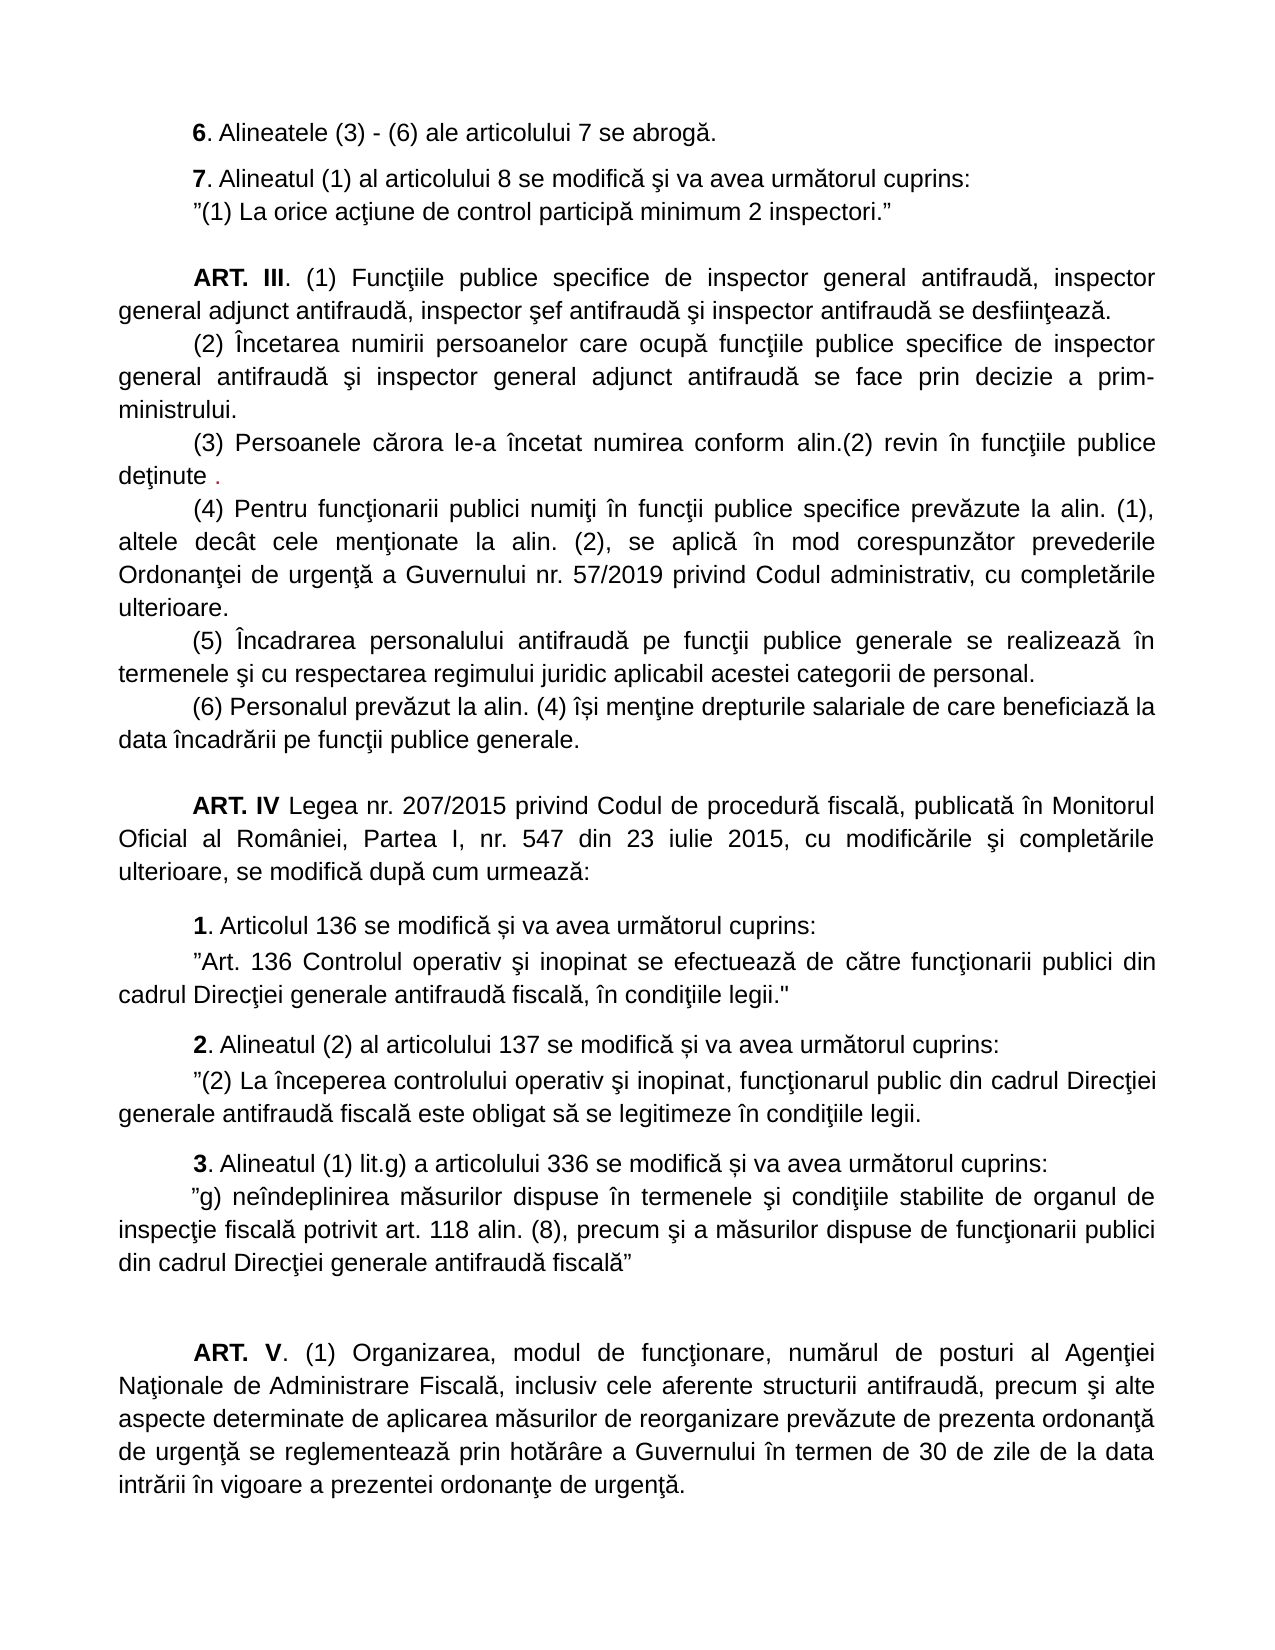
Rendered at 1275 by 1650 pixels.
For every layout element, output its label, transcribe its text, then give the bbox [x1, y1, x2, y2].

text ART. III. (1) Funcţiile publice specifice de inspector general antifraudă, inspector general adjunct antifraudă, inspector şef antifraudă şi inspector antifraudă se desfiinţează. [118, 263, 1157, 324]
text (4) Pentru funcţionarii publici numiţi în funcţii publice specifice prevăzute la alin. (1), altele decât cele menţionate la alin. (2), se aplică în mod corespunzător prevederile Ordonanţei de urgenţă a Guvernului nr. 57/2019 privind Codul administrativ, cu completările ulterioare. [118, 494, 1157, 622]
text ”(1) La orice acţiune de control participă minimum 2 inspectori.” [118, 197, 1157, 225]
text 2. Alineatul (2) al articolului 137 se modifică și va avea următorul cuprins: [118, 1030, 1157, 1059]
text 1. Articolul 136 se modifică și va avea următorul cuprins: [118, 911, 1157, 940]
text ART. V. (1) Organizarea, modul de funcţionare, numărul de posturi al Agenţiei Naţionale de Administrare Fiscală, inclusiv cele aferente structurii antifraudă, precum şi alte aspecte determinate de aplicarea măsurilor de reorganizare prevăzute de prezenta ordonanţă de urgenţă se reglementează prin hotărâre a Guvernului în termen de 30 de zile de la data intrării în vigoare a prezentei ordonanţe de urgenţă. [118, 1338, 1157, 1499]
text (5) Încadrarea personalului antifraudă pe funcţii publice generale se realizează în termenele şi cu respectarea regimului juridic aplicabil acestei categorii de personal. [118, 626, 1157, 688]
text (2) Încetarea numirii persoanelor care ocupă funcţiile publice specifice de inspector general antifraudă şi inspector general adjunct antifraudă se face prin decizie a prim-ministrului. [118, 329, 1157, 423]
text 6. Alineatele (3) - (6) ale articolului 7 se abrogă. [118, 118, 1157, 147]
text ”g) neîndeplinirea măsurilor dispuse în termenele şi condiţiile stabilite de organul de inspecţie fiscală potrivit art. 118 alin. (8), precum şi a măsurilor dispuse de funcţionarii publici din cadrul Direcţiei generale antifraudă fiscală” [118, 1182, 1157, 1277]
text ART. IV Legea nr. 207/2015 privind Codul de procedură fiscală, publicată în Monitorul Oficial al României, Partea I, nr. 547 din 23 iulie 2015, cu modificările şi completările ulterioare, se modifică după cum urmează: [118, 791, 1157, 886]
text ”(2) La începerea controlului operativ şi inopinat, funcţionarul public din cadrul Direcţiei generale antifraudă fiscală este obligat să se legitimeze în condiţiile legii. [118, 1066, 1157, 1128]
text 7. Alineatul (1) al articolului 8 se modifică şi va avea următorul cuprins: [118, 164, 1157, 192]
text ”Art. 136 Controlul operativ şi inopinat se efectuează de către funcţionarii publici din cadrul Direcţiei generale antifraudă fiscală, în condiţiile legii." [118, 947, 1157, 1009]
text (3) Persoanele cărora le-a încetat numirea conform alin.(2) revin în funcţiile publice deţinute . [118, 428, 1157, 489]
text 3. Alineatul (1) lit.g) a articolului 336 se modifică și va avea următorul cuprins: [118, 1149, 1157, 1178]
text (6) Personalul prevăzut la alin. (4) își menţine drepturile salariale de care beneficiază la data încadrării pe funcţii publice generale. [118, 692, 1157, 754]
